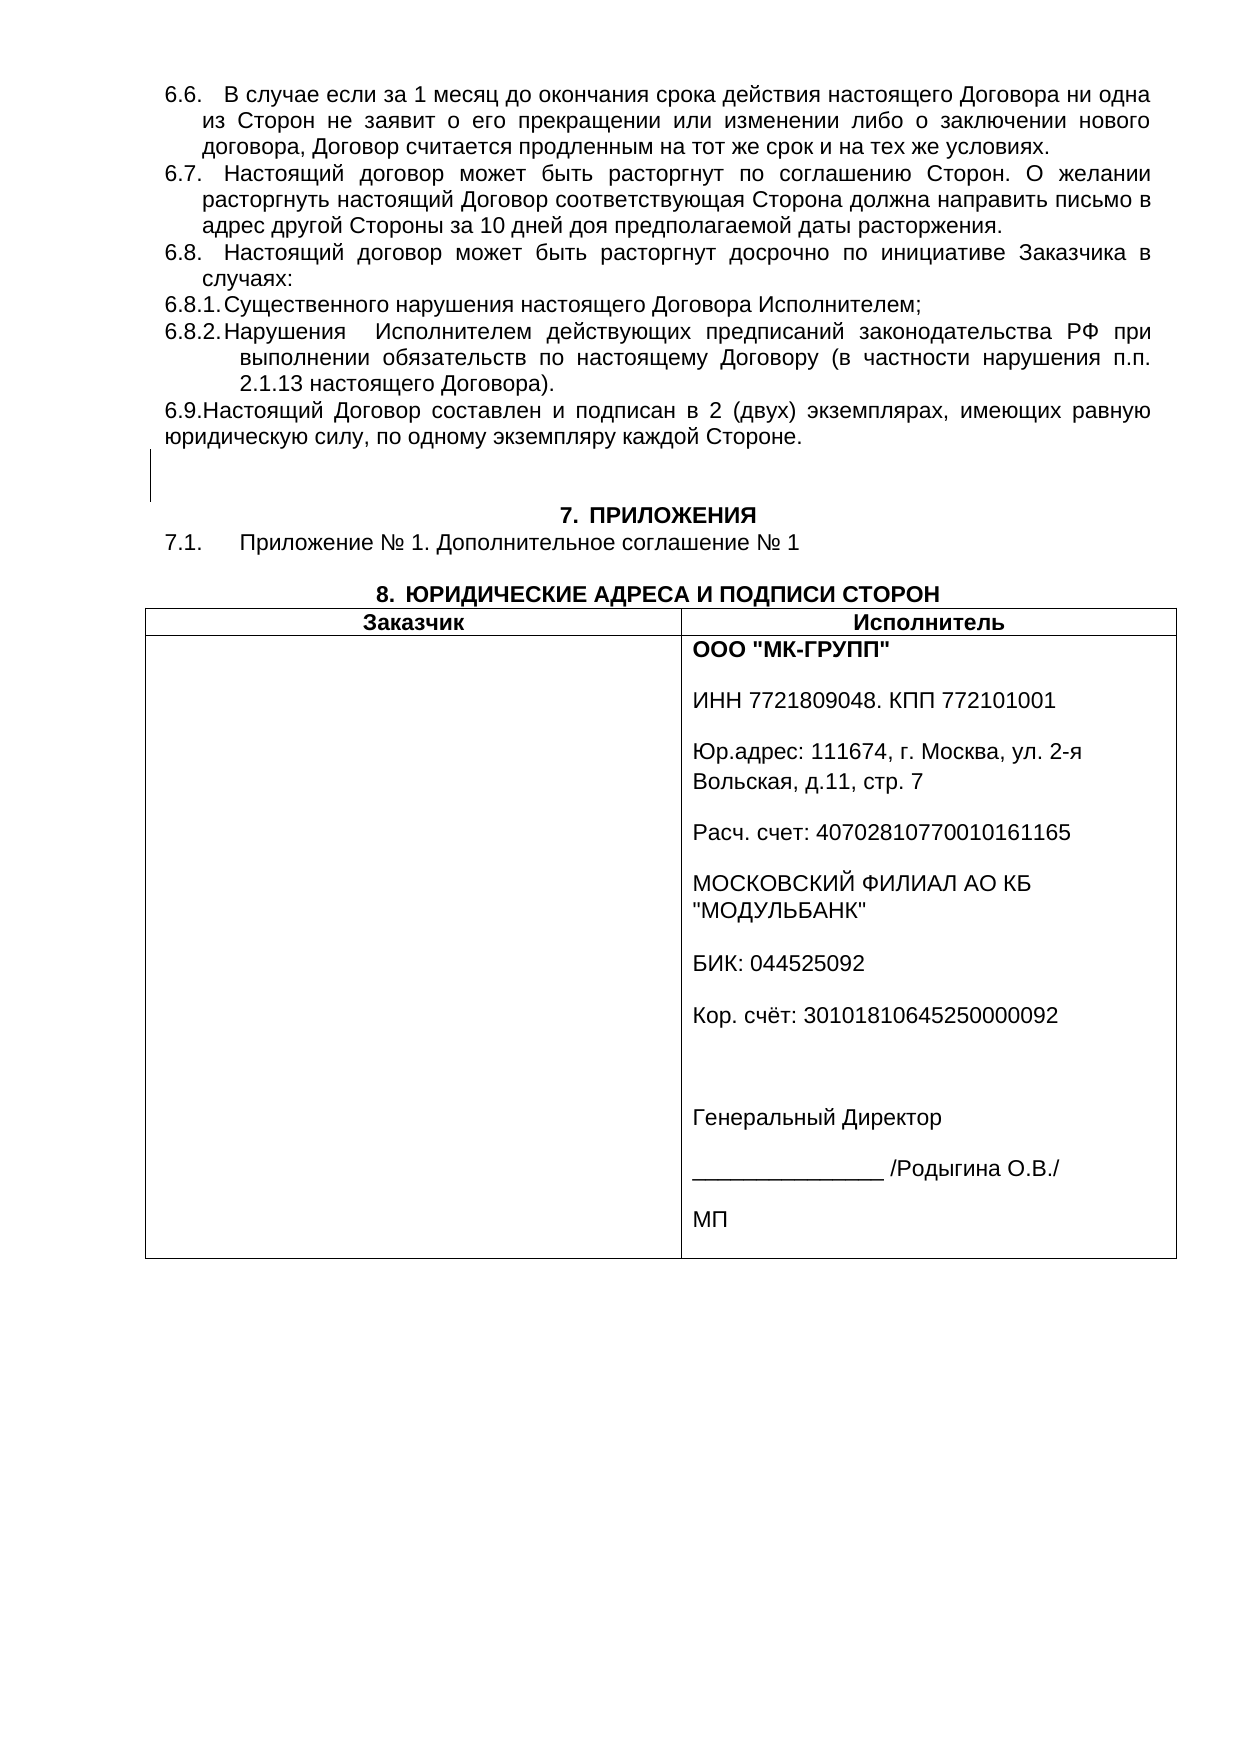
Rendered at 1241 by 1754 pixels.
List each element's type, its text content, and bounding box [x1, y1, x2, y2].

list ПРИЛОЖЕНИЯ [164, 502, 1152, 528]
table_header Исполнитель [682, 609, 1176, 635]
text 6.9.Настоящий Договор составлен и подписан в 2 (двух) экземплярах, имеющих равную юридическую силу, по одному экземпляру каждой Стороне. [164, 397, 1152, 449]
list ЮРИДИЧЕСКИЕ АДРЕСА И ПОДПИСИ СТОРОН [164, 581, 1152, 608]
list В случае если за 1 месяц до окончания срока действия настоящего Договора ни одна из Сторон не заявит о его прекращении или изменении либо о заключении нового договора, Договор считается продленным на тот же срок и на тех же условиях. [164, 81, 1152, 159]
list Настоящий договор может быть расторгнут досрочно по инициативе Заказчика в случаях: [164, 239, 1152, 291]
list Нарушения Исполнителем действующих предписаний законодательства РФ при выполнении обязательств по настоящему Договору (в частности нарушения п.п. 2.1.13 настоящего Договора). [164, 318, 1152, 397]
list Приложение № 1. Дополнительное соглашение № 1 [164, 528, 1152, 555]
table_cell ООО "МК-ГРУПП" ИНН 7721809048. КПП 772101001 Юр.адрес: 111674, г. Москва, ул. 2-я Вольская, д.11, стр. 7 Расч. счет: 40702810770010161165 МОСКОВСКИЙ ФИЛИАЛ АО КБ "МОДУЛЬБАНК" БИК: 044525092 Кор. счёт: 30101810645250000092 Генеральный Директор _______________ /Родыгина О.В./ МП [682, 636, 1176, 1257]
list Настоящий договор может быть расторгнут по соглашению Сторон. О желании расторгнуть настоящий Договор соответствующая Сторона должна направить письмо в адрес другой Стороны за 10 дней доя предполагаемой даты расторжения. [164, 159, 1152, 239]
table_header Заказчик [146, 609, 681, 635]
list Существенного нарушения настоящего Договора Исполнителем; [164, 291, 1152, 318]
table_cell [146, 636, 681, 1257]
